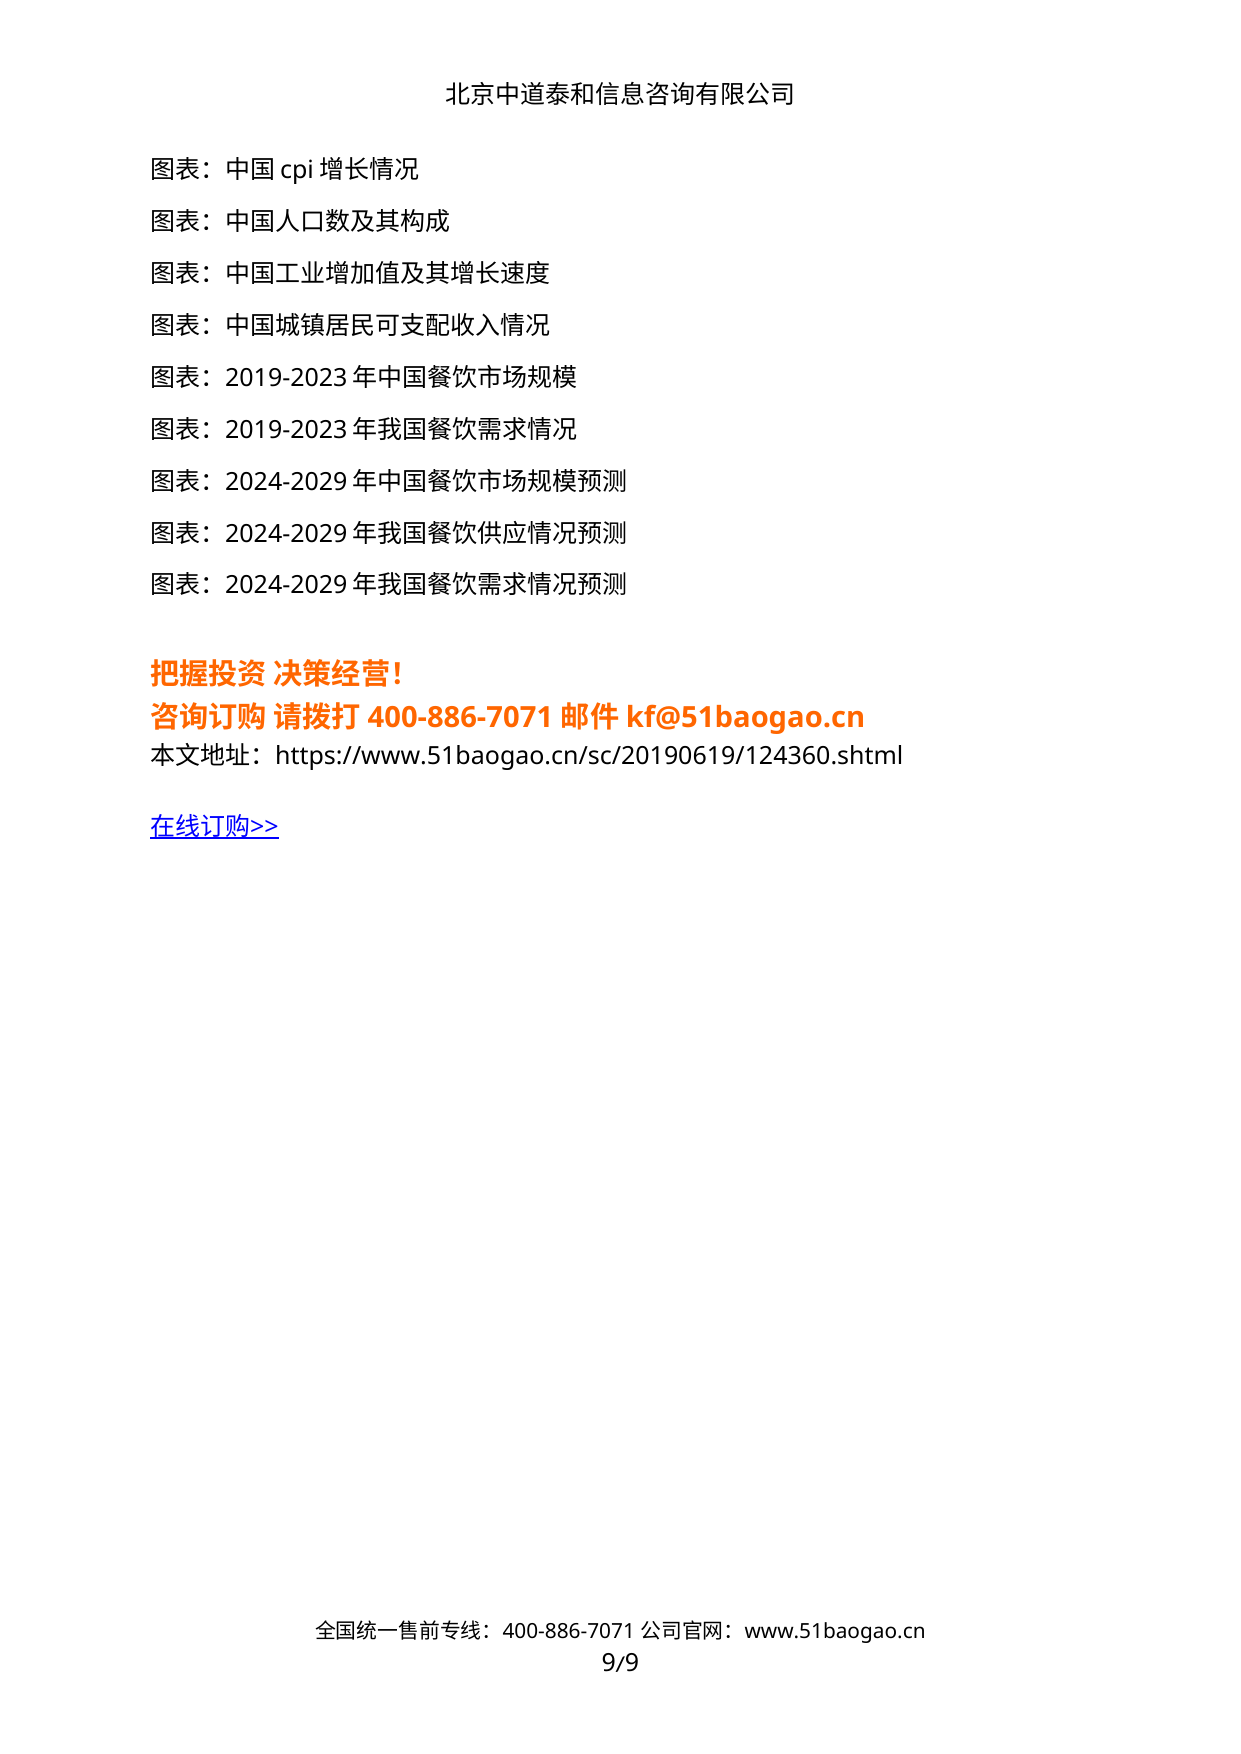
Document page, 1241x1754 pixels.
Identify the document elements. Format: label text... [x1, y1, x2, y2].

text 图表：2019-2023年我国餐饮需求情况 [150, 409, 1090, 446]
text 图表：2024-2029年我国餐饮供应情况预测 [150, 513, 1090, 549]
text 在线订购>> [150, 772, 1090, 842]
text 图表：中国cpi增长情况 [150, 150, 1090, 186]
text 图表：2024-2029年中国餐饮市场规模预测 [150, 461, 1090, 497]
text 图表：2019-2023年中国餐饮市场规模 [150, 357, 1090, 394]
text 把握投资 决策经营！咨询订购 请拨打 400-886-7071 邮件 kf@51baogao.cn本文地址：https://www.51baogao.cn/sc/20190619/124360.shtml [150, 617, 1090, 772]
text 图表：中国人口数及其构成 [150, 202, 1090, 238]
text 图表：中国工业增加值及其增长速度 [150, 254, 1090, 290]
text 图表：2024-2029年我国餐饮需求情况预测 [150, 565, 1090, 601]
text 图表：中国城镇居民可支配收入情况 [150, 306, 1090, 342]
